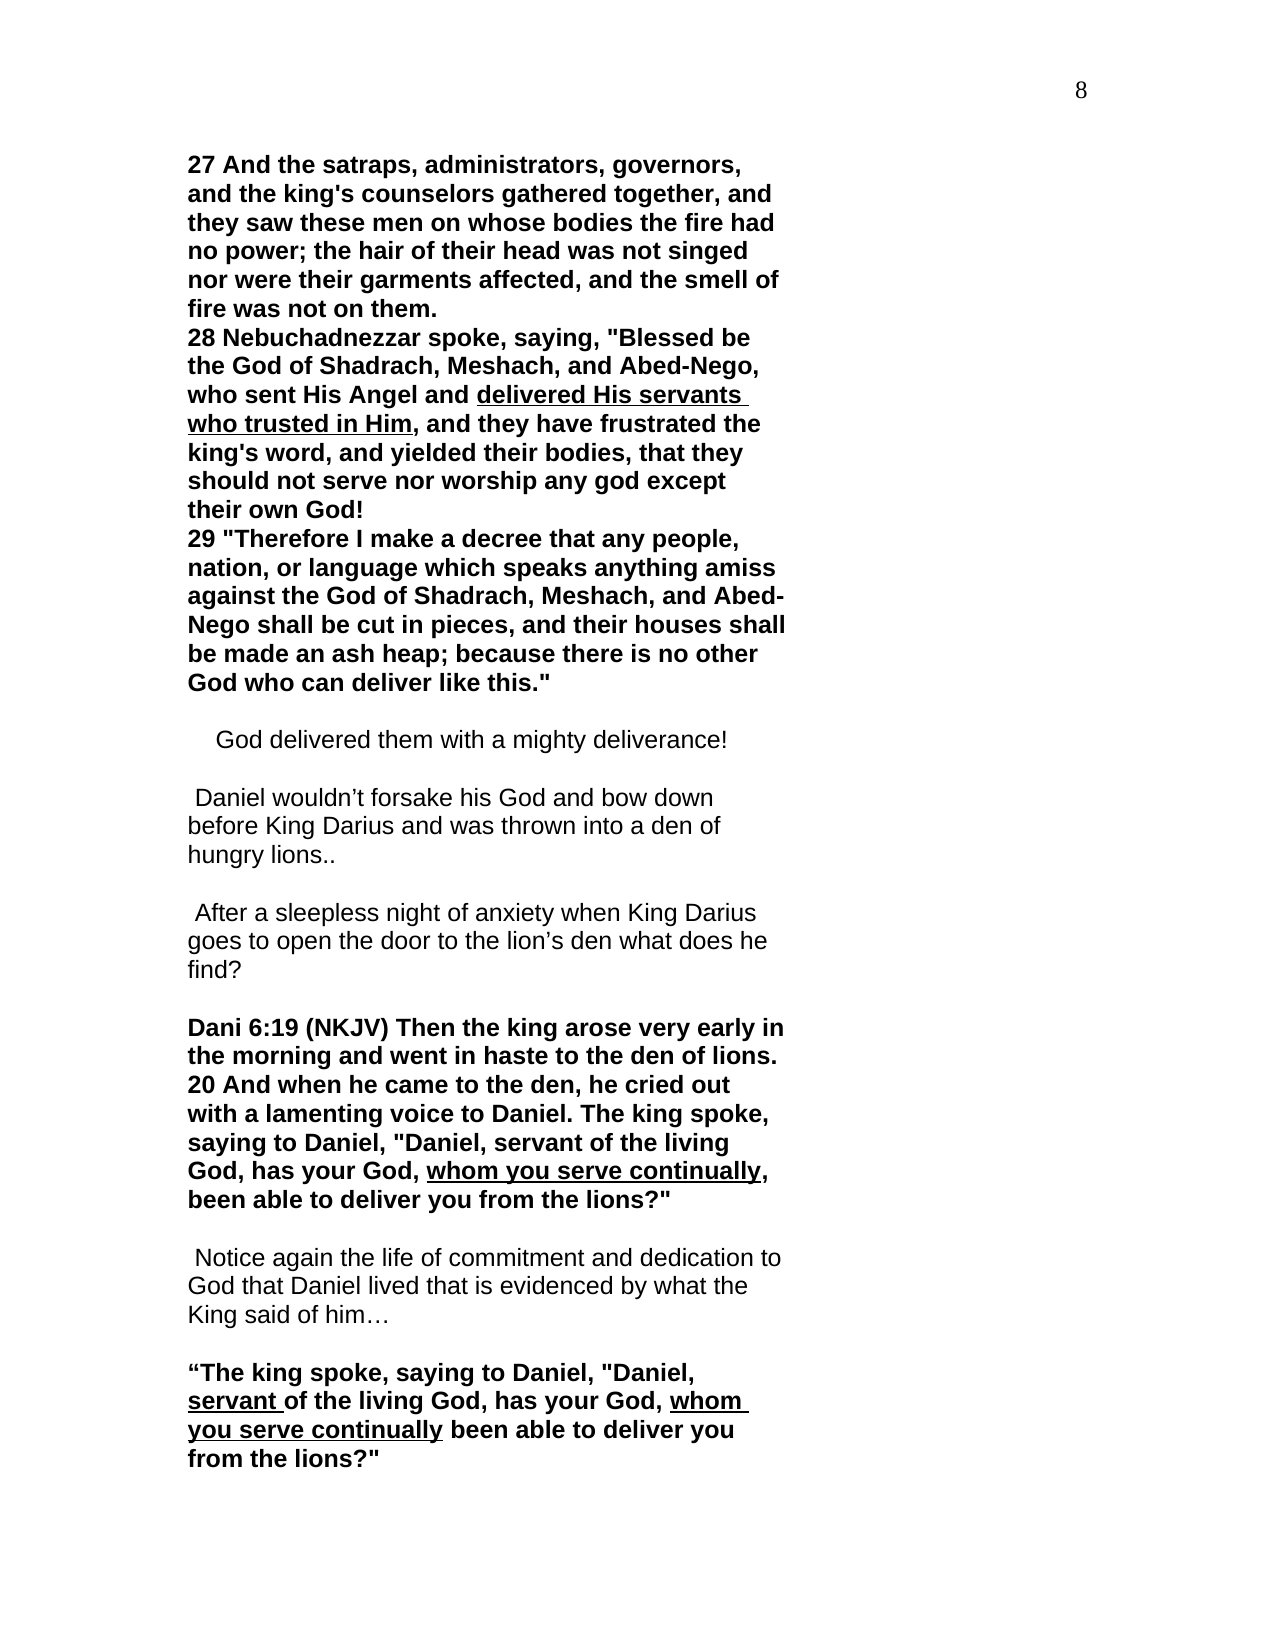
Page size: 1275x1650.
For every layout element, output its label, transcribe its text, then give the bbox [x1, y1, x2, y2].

text 29 "Therefore I make a decree that any people, nation, or language which speaks anything amiss against the God of Shadrach, Meshach, and Abed-Nego shall be cut in pieces, and their houses shall be made an ash heap; because there is no other God who can deliver like this." [187, 524, 787, 696]
text God delivered them with a mighty deliverance! [187, 725, 787, 754]
text After a sleepless night of anxiety when King Darius goes to open the door to the lion’s den what does he find? [187, 897, 787, 984]
text Notice again the life of commitment and dedication to God that Daniel lived that is evidenced by what the King said of him… [187, 1242, 787, 1329]
text “The king spoke, saying to Daniel, "Daniel, servant of the living God, has your God, whom you serve continually been able to deliver you from the lions?" [187, 1357, 787, 1472]
text 27 And the satraps, administrators, governors, and the king's counselors gathered together, and they saw these men on whose bodies the fire had no power; the hair of their head was not singed nor were their garments affected, and the smell of fire was not on them. [187, 150, 787, 322]
text Daniel wouldn’t forsake his God and bow down before King Darius and was thrown into a den of hungry lions.. [187, 782, 787, 869]
text 28 Nebuchadnezzar spoke, saying, "Blessed be the God of Shadrach, Meshach, and Abed-Nego, who sent His Angel and delivered His servants who trusted in Him, and they have frustrated the king's word, and yielded their bodies, that they should not serve nor worship any god except their own God! [187, 322, 787, 524]
text 20 And when he came to the den, he cried out with a lamenting voice to Daniel. The king spoke, saying to Daniel, "Daniel, servant of the living God, has your God, whom you serve continually, been able to deliver you from the lions?" [187, 1070, 787, 1214]
text Dani 6:19 (N) Then the king arose very early in the morning and went in haste to the den of lions. [187, 1012, 787, 1070]
